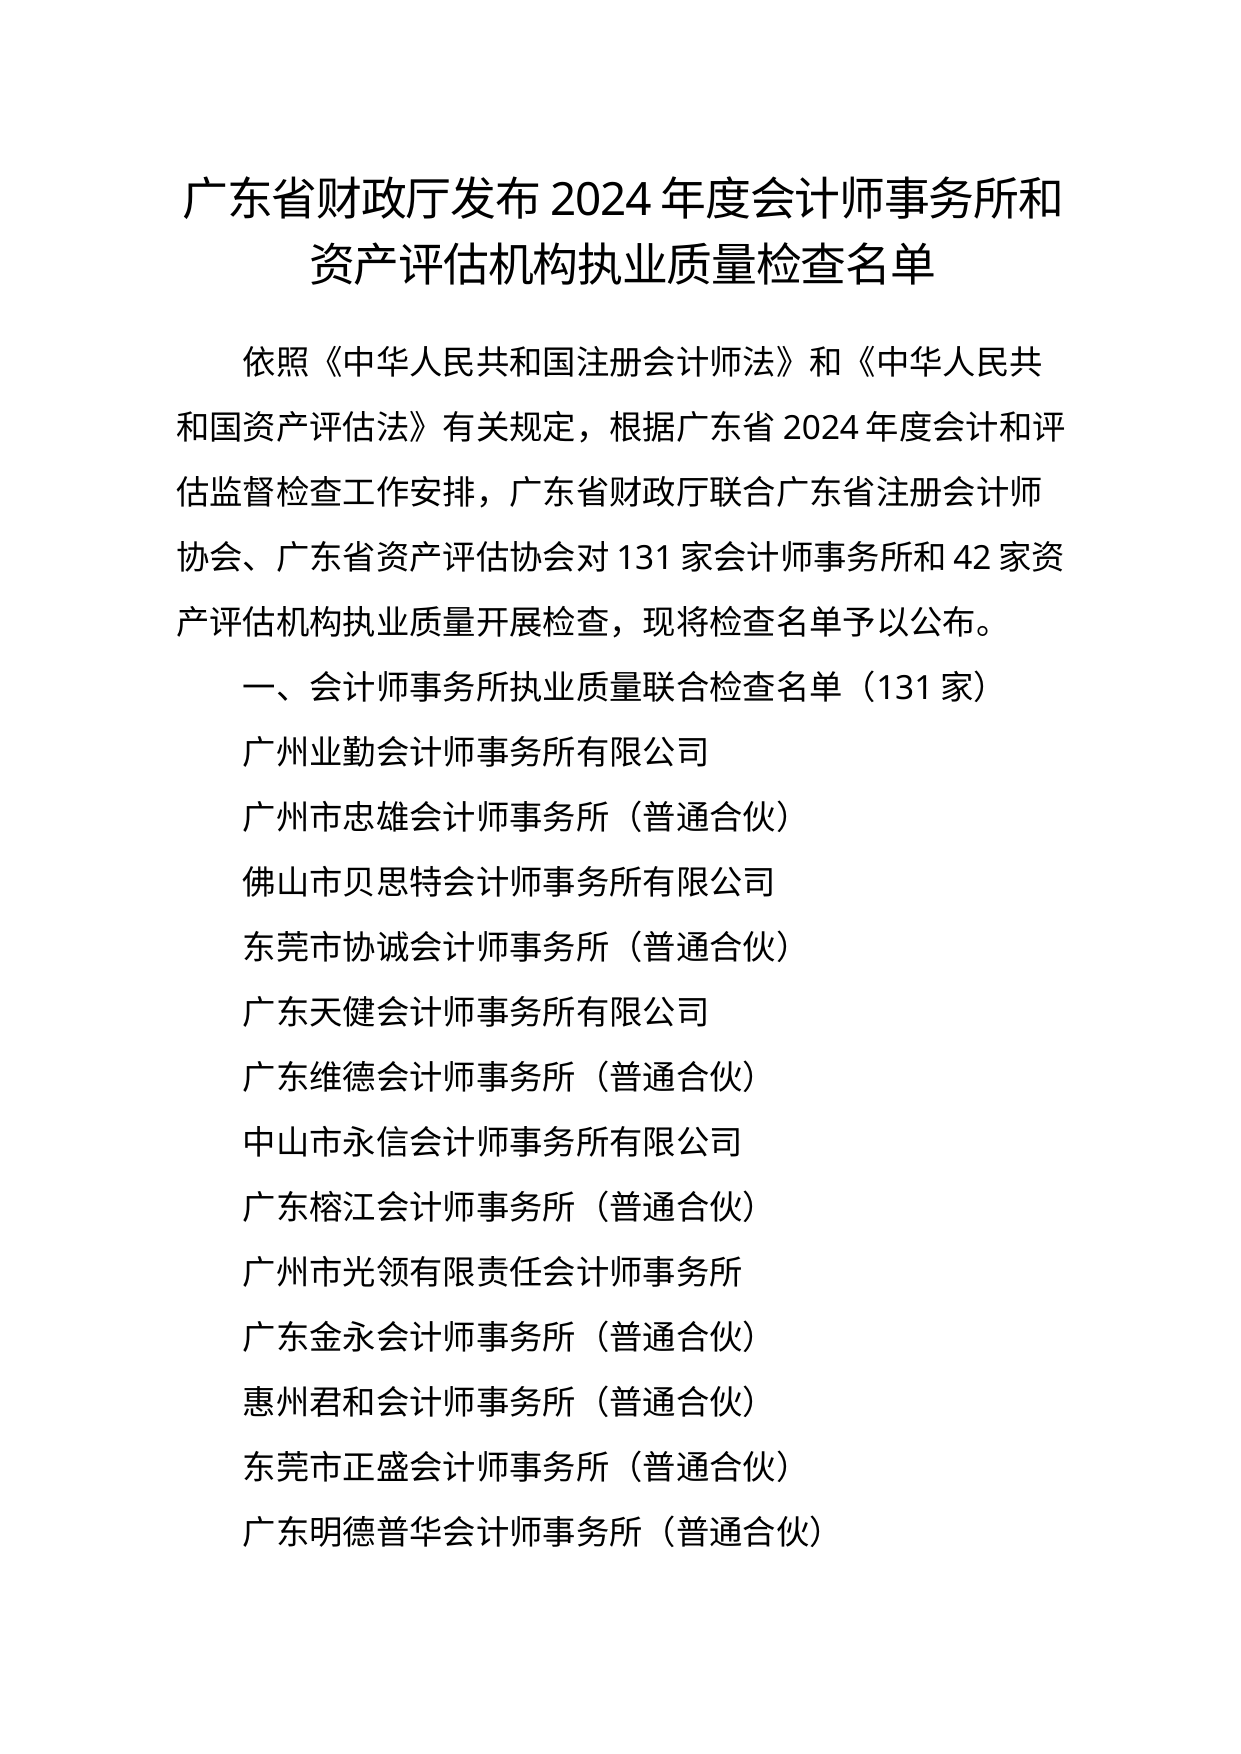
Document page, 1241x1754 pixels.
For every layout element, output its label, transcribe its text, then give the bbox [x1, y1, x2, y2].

list 一、会计师事务所执业质量联合检查名单（131家） [176, 652, 1070, 717]
list 广东天健会计师事务所有限公司 [176, 977, 1070, 1042]
list 广州市光领有限责任会计师事务所 [176, 1237, 1070, 1302]
list 东莞市正盛会计师事务所（普通合伙） [176, 1432, 1070, 1497]
list 佛山市贝思特会计师事务所有限公司 [176, 847, 1070, 912]
list 广东榕江会计师事务所（普通合伙） [176, 1172, 1070, 1237]
list 东莞市协诚会计师事务所（普通合伙） [176, 912, 1070, 977]
text 广东省财政厅发布2024年度会计师事务所和资产评估机构执业质量检查名单 [176, 162, 1070, 295]
list 中山市永信会计师事务所有限公司 [176, 1107, 1070, 1172]
list 广州市忠雄会计师事务所（普通合伙） [176, 782, 1070, 847]
list 广东明德普华会计师事务所（普通合伙） [176, 1497, 1070, 1562]
list 惠州君和会计师事务所（普通合伙） [176, 1367, 1070, 1432]
text 依照《中华人民共和国注册会计师法》和《中华人民共和国资产评估法》有关规定，根据广东省2024年度会计和评估监督检查工作安排，广东省财政厅联合广东省注册会计师协会、广东省资产评估协会对131家会计师事务所和42家资产评估机构执业质量开展检查，现将检查名单予以公布。 [176, 327, 1070, 652]
list 广东金永会计师事务所（普通合伙） [176, 1302, 1070, 1367]
list 广东维德会计师事务所（普通合伙） [176, 1042, 1070, 1107]
list 广州业勤会计师事务所有限公司 [176, 717, 1070, 782]
